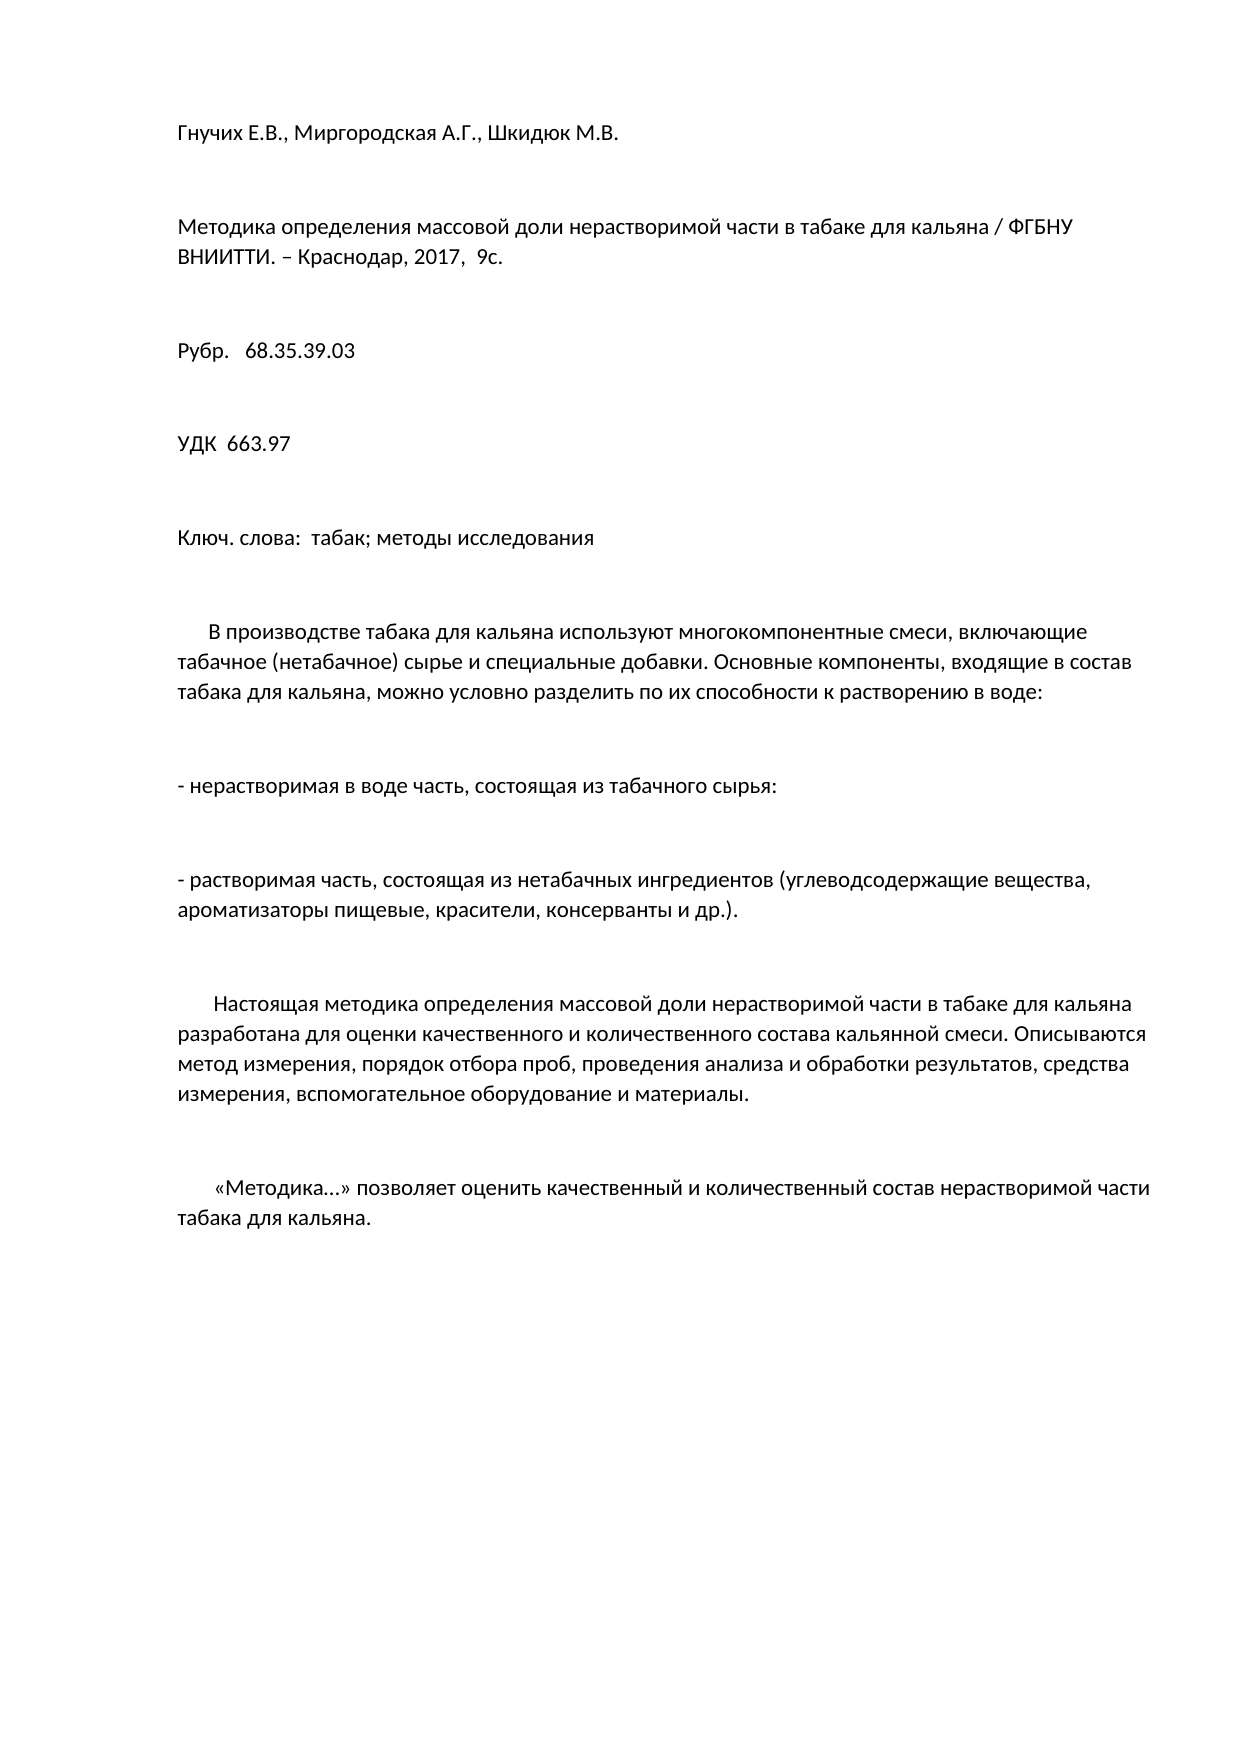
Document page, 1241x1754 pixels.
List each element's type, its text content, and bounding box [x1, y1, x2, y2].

text - нерастворимая в воде часть, состоящая из табачного сырья: [177, 771, 1152, 799]
text УДК 663.97 [177, 429, 1152, 458]
text Рубр. 68.35.39.03 [177, 336, 1152, 364]
text Гнучих Е.В., Миргородская А.Г., Шкидюк М.В. [177, 118, 1152, 146]
text В производстве табака для кальяна используют многокомпонентные смеси, включающие табачное (нетабачное) сырье и специальные добавки. Основные компоненты, входящие в состав табака для кальяна, можно условно разделить по их способности к растворению в воде: [177, 617, 1152, 706]
text - растворимая часть, состоящая из нетабачных ингредиентов (углеводсодержащие вещества, ароматизаторы пищевые, красители, консерванты и др.). [177, 865, 1152, 923]
text «Методика…» позволяет оценить качественный и количественный состав нерастворимой части табака для кальяна. [177, 1173, 1152, 1232]
text Настоящая методика определения массовой доли нерастворимой части в табаке для кальяна разработана для оценки качественного и количественного состава кальянной смеси. Описываются метод измерения, порядок отбора проб, проведения анализа и обработки результатов, средства измерения, вспомогательное оборудование и материалы. [177, 989, 1152, 1108]
text Методика определения массовой доли нерастворимой части в табаке для кальяна / ФГБНУ ВНИИТТИ. – Краснодар, 2017, 9с. [177, 212, 1152, 270]
text Ключ. слова: табак; методы исследования [177, 523, 1152, 551]
